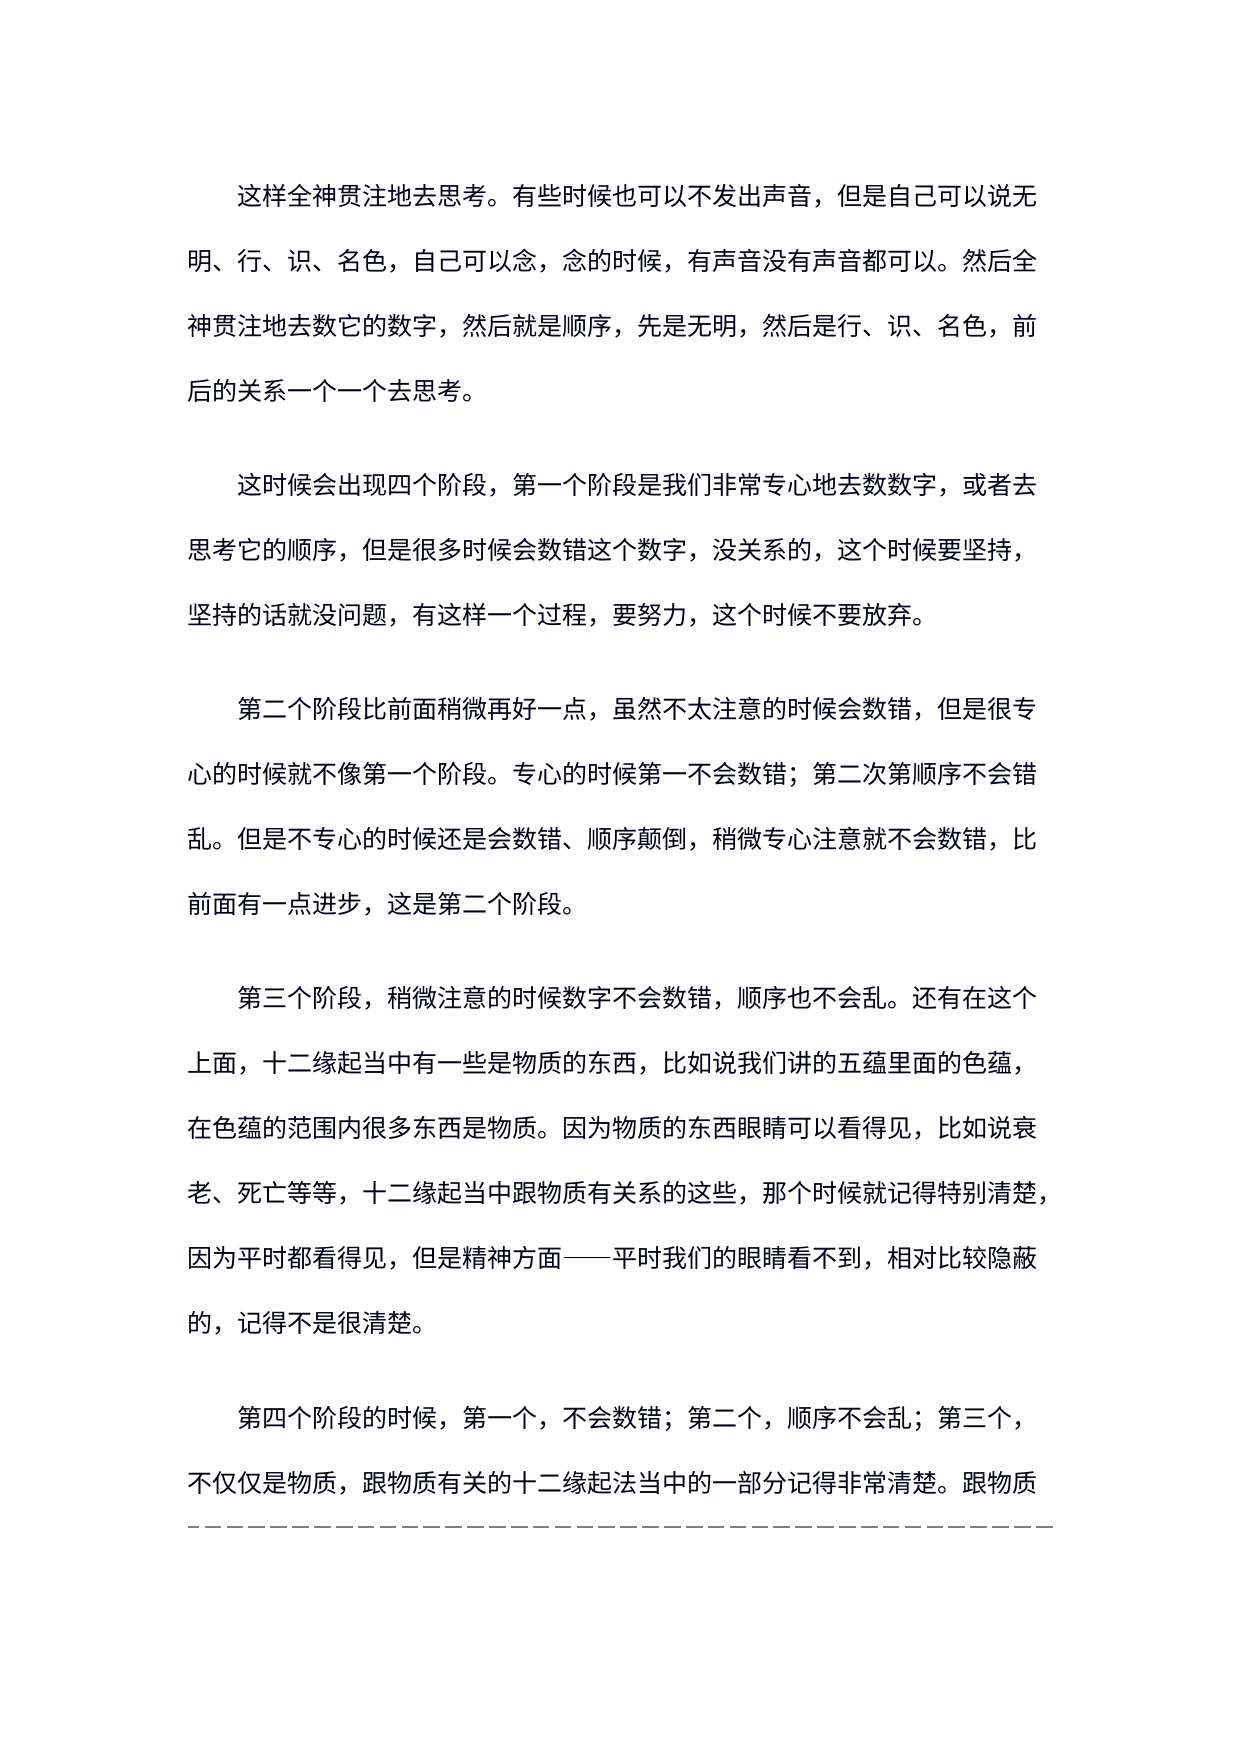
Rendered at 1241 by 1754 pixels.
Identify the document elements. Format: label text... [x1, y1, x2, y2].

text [187, 1384, 1053, 1528]
text 这时候会出现四个阶段，第一个阶段是我们非常专心地去数数字，或者去思考它的顺序，但是很多时候会数错这个数字，没关系的，这个时候要坚持，坚持的话就没问题，有这样一个过程，要努力，这个时候不要放弃。 [187, 451, 1053, 646]
text 这样全神贯注地去思考。有些时候也可以不发出声音，但是自己可以说无明、行、识、名色，自己可以念，念的时候，有声音没有声音都可以。然后全神贯注地去数它的数字，然后就是顺序，先是无明，然后是行、识、名色，前后的关系一个一个去思考。 [187, 162, 1053, 422]
text 第三个阶段，稍微注意的时候数字不会数错，顺序也不会乱。还有在这个上面，十二缘起当中有一些是物质的东西，比如说我们讲的五蕴里面的色蕴，在色蕴的范围内很多东西是物质。因为物质的东西眼睛可以看得见，比如说衰老、死亡等等，十二缘起当中跟物质有关系的这些，那个时候就记得特别清楚，因为平时都看得见，但是精神方面——平时我们的眼睛看不到，相对比较隐蔽的，记得不是很清楚。 [187, 964, 1053, 1354]
text 第二个阶段比前面稍微再好一点，虽然不太注意的时候会数错，但是很专心的时候就不像第一个阶段。专心的时候第一不会数错；第二次第顺序不会错乱。但是不专心的时候还是会数错、顺序颠倒，稍微专心注意就不会数错，比前面有一点进步，这是第二个阶段。 [187, 675, 1053, 935]
